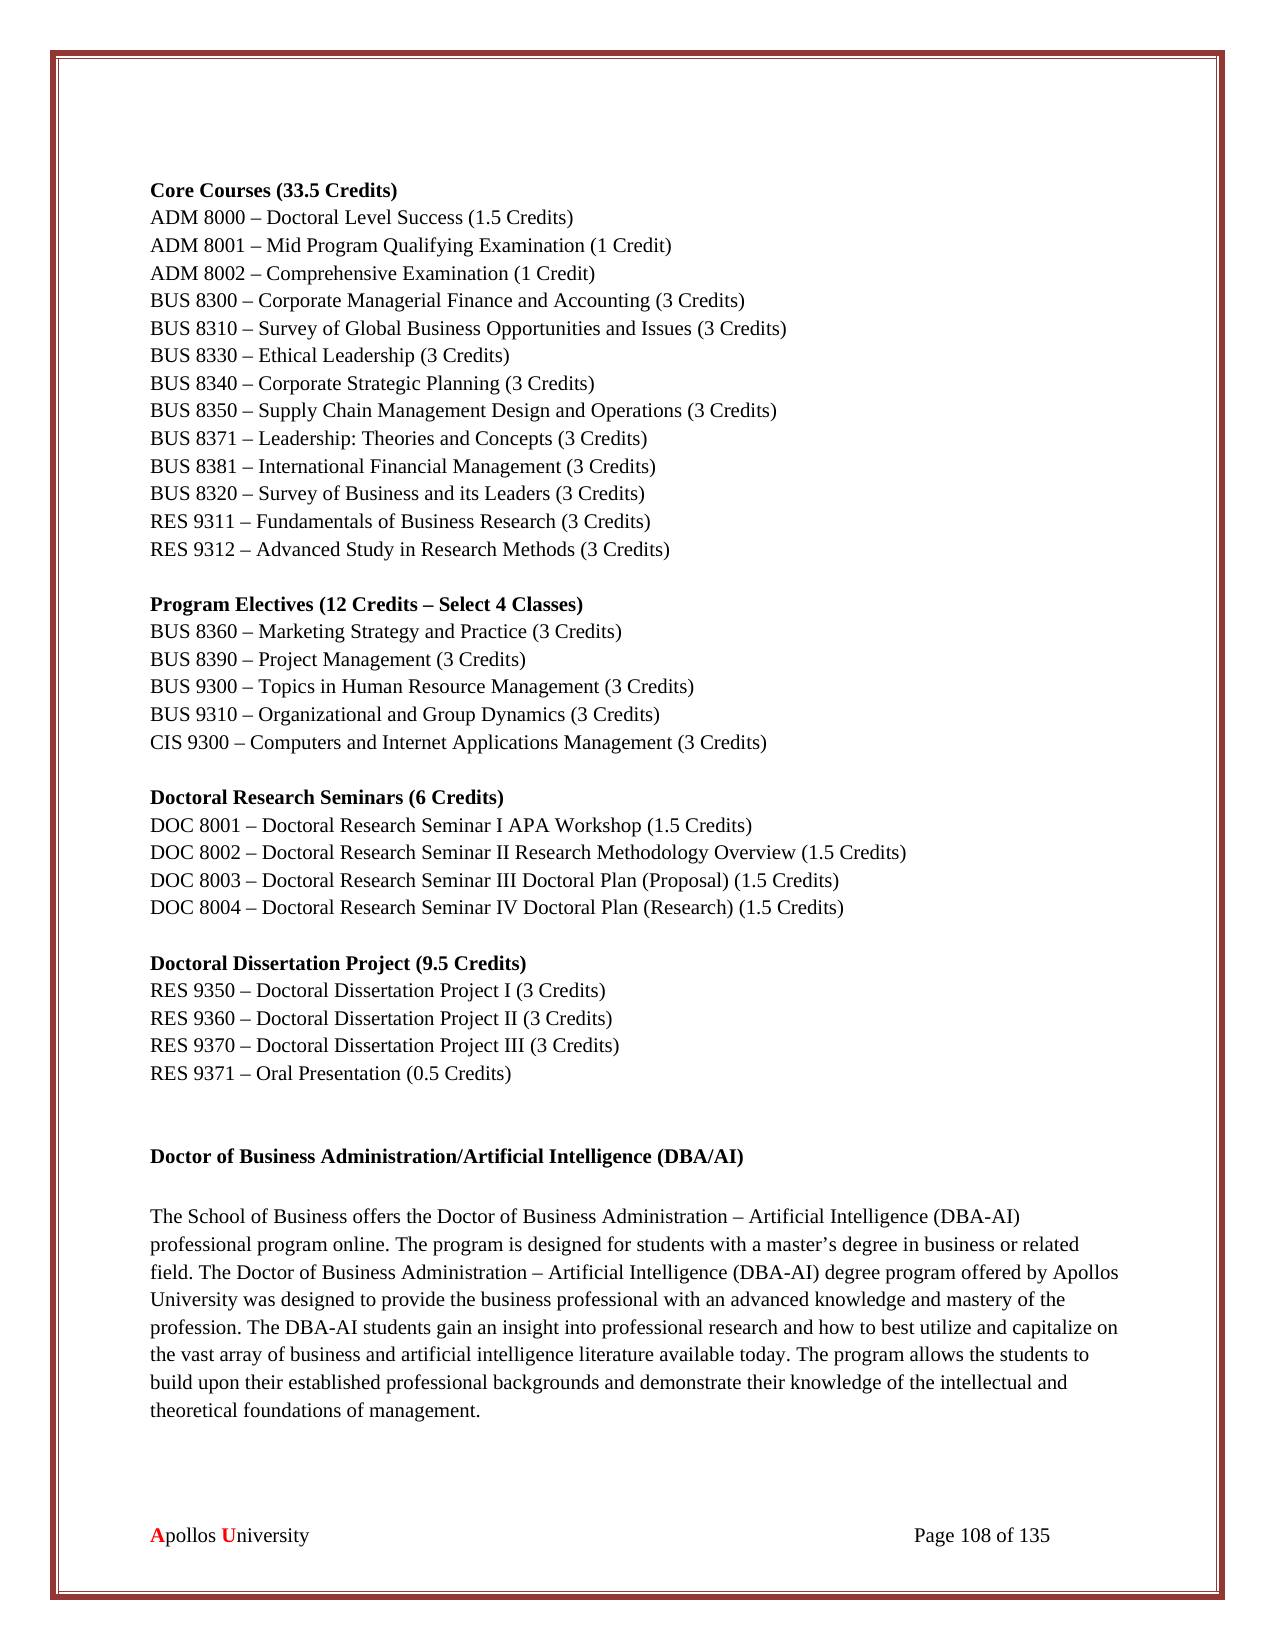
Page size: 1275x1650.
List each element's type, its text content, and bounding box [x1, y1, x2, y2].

text RES 9370 – Doctoral Dissertation Project III (3 Credits) [150, 1033, 1125, 1057]
subtitle Core Courses (33.5 Credits) [150, 178, 1125, 202]
subtitle Doctoral Research Seminars (6 Credits) [150, 785, 1125, 809]
text BUS 8371 – Leadership: Theories and Concepts (3 Credits) [150, 426, 1125, 450]
text DOC 8002 – Doctoral Research Seminar II Research Methodology Overview (1.5 Credits) [150, 840, 1125, 864]
subtitle Doctoral Dissertation Project (9.5 Credits) [150, 951, 1125, 974]
text BUS 8381 – International Financial Management (3 Credits) [150, 454, 1125, 478]
text The School of Business offers the Doctor of Business Administration – Artificial Intelligence (DBA-AI) professional program online. The program is designed for students with a master’s degree in business or related field. The Doctor of Business Administration – Artificial Intelligence (DBA-AI) degree program offered by Apollos University was designed to provide the business professional with an advanced knowledge and mastery of the profession. The DBA-AI students gain an insight into professional research and how to best utilize and capitalize on the vast array of business and artificial intelligence literature available today. The program allows the students to build upon their established professional backgrounds and demonstrate their knowledge of the intellectual and theoretical foundations of management. [150, 1204, 1125, 1422]
text BUS 8310 – Survey of Global Business Opportunities and Issues (3 Credits) [150, 316, 1125, 340]
text BUS 8300 – Corporate Managerial Finance and Accounting (3 Credits) [150, 288, 1125, 312]
text CIS 9300 – Computers and Internet Applications Management (3 Credits) [150, 730, 1125, 754]
subtitle Doctor of Business Administration/Artificial Intelligence (DBA/AI) [150, 1144, 1125, 1168]
text BUS 8340 – Corporate Strategic Planning (3 Credits) [150, 371, 1125, 395]
text RES 9371 – Oral Presentation (0.5 Credits) [150, 1061, 1125, 1085]
text BUS 8390 – Project Management (3 Credits) [150, 647, 1125, 671]
text BUS 9310 – Organizational and Group Dynamics (3 Credits) [150, 702, 1125, 726]
text RES 9360 – Doctoral Dissertation Project II (3 Credits) [150, 1006, 1125, 1030]
text Program Electives (12 Credits – Select 4 Classes) [150, 592, 1125, 616]
text BUS 9300 – Topics in Human Resource Management (3 Credits) [150, 674, 1125, 698]
text BUS 8360 – Marketing Strategy and Practice (3 Credits) [150, 619, 1125, 643]
text BUS 8350 – Supply Chain Management Design and Operations (3 Credits) [150, 398, 1125, 422]
text ADM 8002 – Comprehensive Examination (1 Credit) [150, 260, 1125, 284]
text DOC 8001 – Doctoral Research Seminar I APA Workshop (1.5 Credits) [150, 812, 1125, 837]
text BUS 8320 – Survey of Business and its Leaders (3 Credits) [150, 481, 1125, 505]
text RES 9311 – Fundamentals of Business Research (3 Credits) [150, 509, 1125, 533]
text DOC 8004 – Doctoral Research Seminar IV Doctoral Plan (Research) (1.5 Credits) [150, 895, 1125, 919]
text ADM 8001 – Mid Program Qualifying Examination (1 Credit) [150, 233, 1125, 257]
text DOC 8003 – Doctoral Research Seminar III Doctoral Plan (Proposal) (1.5 Credits) [150, 868, 1125, 892]
text RES 9312 – Advanced Study in Research Methods (3 Credits) [150, 536, 1125, 561]
text RES 9350 – Doctoral Dissertation Project I (3 Credits) [150, 978, 1125, 1002]
text BUS 8330 – Ethical Leadership (3 Credits) [150, 343, 1125, 367]
text ADM 8000 – Doctoral Level Success (1.5 Credits) [150, 205, 1125, 229]
